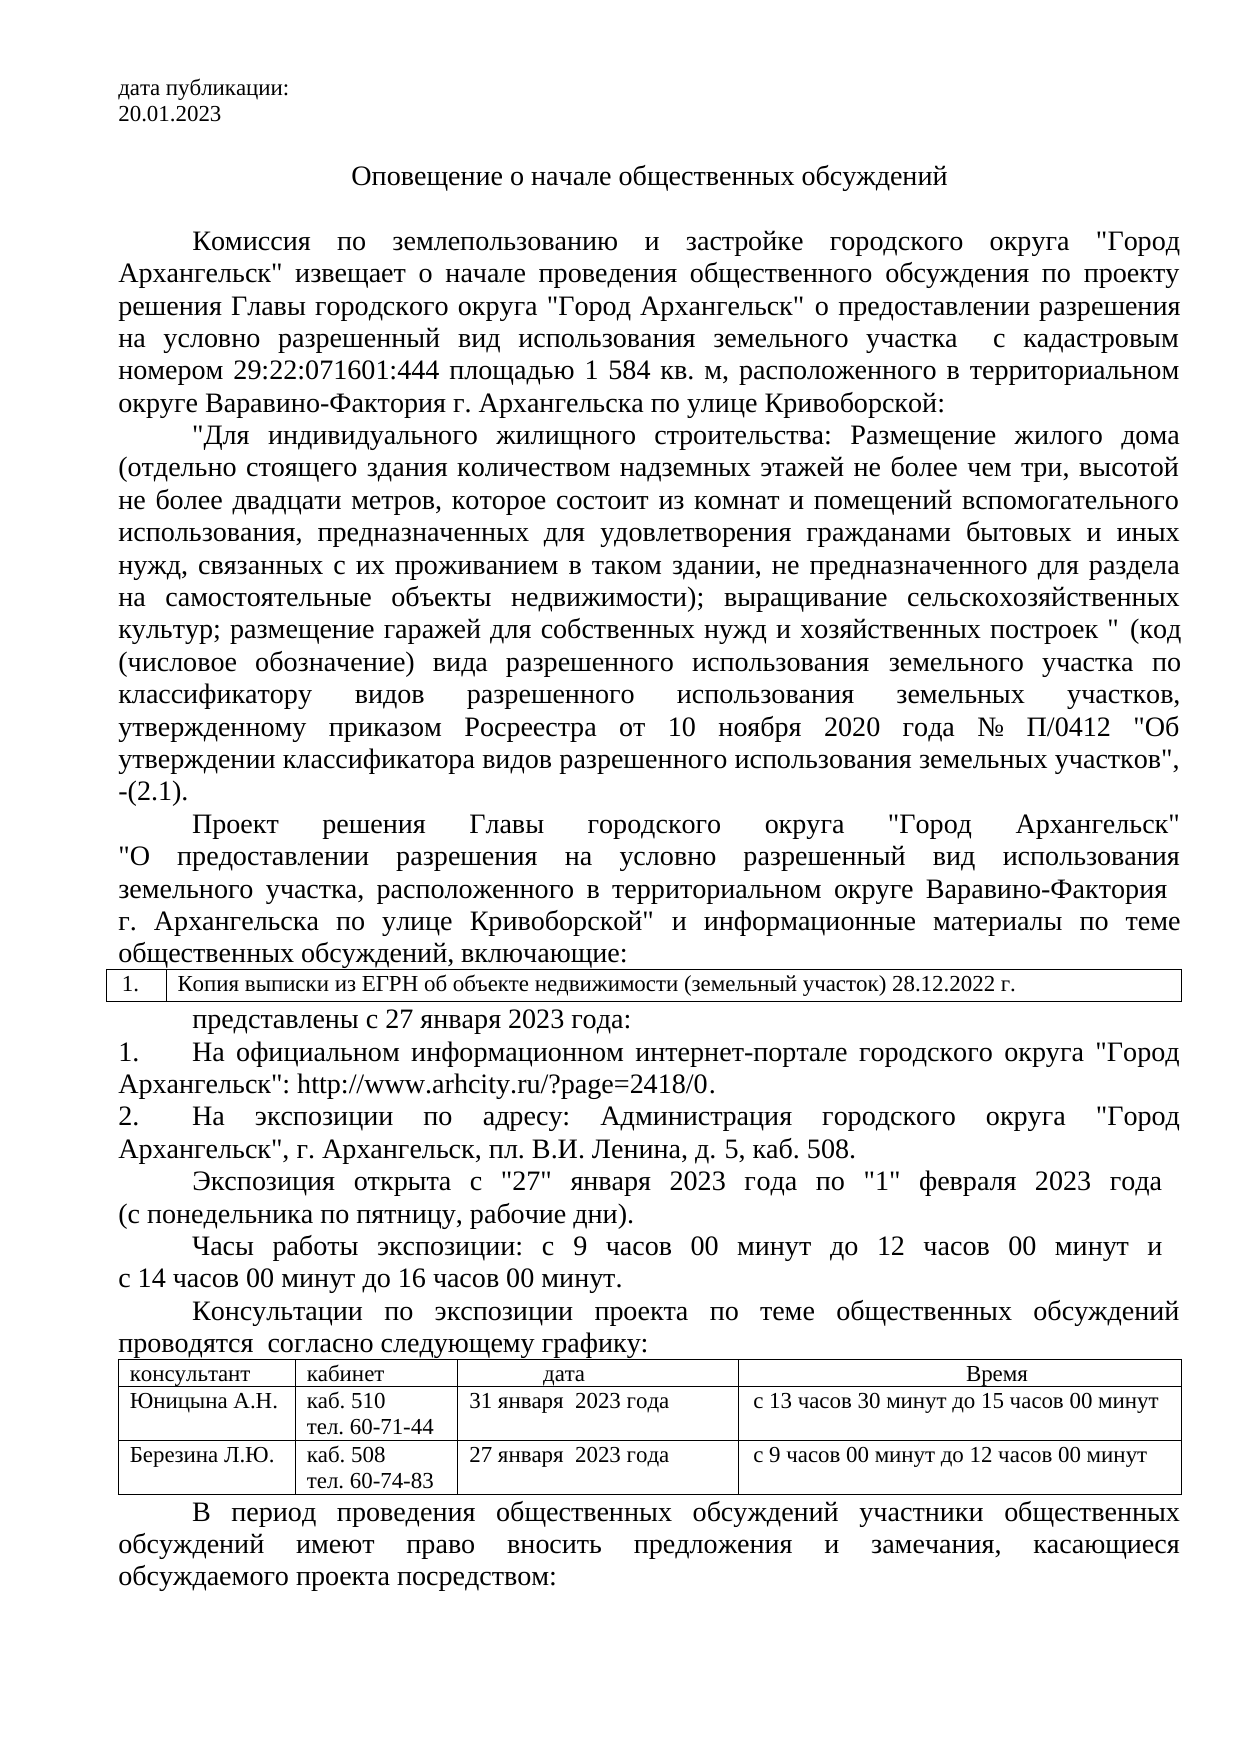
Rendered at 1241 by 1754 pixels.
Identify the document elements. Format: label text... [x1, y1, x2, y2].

table_cell с 9 часов 00 минут до 12 часов 00 минут [739, 1441, 1181, 1493]
text Проект решения Главы городского округа "Город Архангельск" "О предоставлении разрешения на условно разрешенный вид использования земельного участка, расположенного в территориальном округе Варавино-Фактория г. Архангельска по улице Кривоборской" и информационные материалы по теме общественных обсуждений, включающие: [118, 807, 1181, 969]
text "Для индивидуального жилищного строительства: Размещение жилого дома (отдельно стоящего здания количеством надземных этажей не более чем три, высотой не более двадцати метров, которое состоит из комнат и помещений вспомогательного использования, предназначенных для удовлетворения гражданами бытовых и иных нужд, связанных с их проживанием в таком здании, не предназначенного для раздела на самостоятельные объекты недвижимости); выращивание сельскохозяйственных культур; размещение гаражей для собственных нужд и хозяйственных построек " (код (числовое обозначение) вида разрешенного использования земельного участка по классификатору видов разрешенного использования земельных участков, утвержденному приказом Росреестра от 10 ноября 2020 года № П/0412 "Об утверждении классификатора видов разрешенного использования земельных участков", -(2.1). [118, 418, 1181, 807]
table_cell каб. 508 тел. 60-74-83 [296, 1441, 457, 1493]
table_cell 27 января 2023 года [458, 1441, 738, 1493]
table_header Время [739, 1360, 1181, 1386]
text 1. На официальном информационном интернет-портале городского округа "Город Архангельск": http://www.arhcity.ru/?page=2418/0. [118, 1035, 1181, 1099]
text Часы работы экспозиции: с 9 часов 00 минут до 12 часов 00 минут и с 14 часов 00 минут до 16 часов 00 минут. [118, 1229, 1181, 1294]
table_cell с 13 часов 30 минут до 15 часов 00 минут [739, 1387, 1181, 1440]
table_header кабинет [296, 1360, 457, 1386]
text дата публикации: [118, 74, 1181, 100]
table_cell 31 января 2023 года [458, 1387, 738, 1440]
table_header 1. [107, 970, 166, 1001]
table_header дата [458, 1360, 738, 1386]
text В период проведения общественных обсуждений участники общественных обсуждений имеют право вносить предложения и замечания, касающиеся обсуждаемого проекта посредством: [118, 1495, 1181, 1592]
table_header консультант [119, 1360, 295, 1386]
table_cell Юницына А.Н. [119, 1387, 295, 1440]
table_cell Березина Л.Ю. [119, 1441, 295, 1493]
text 20.01.2023 [118, 100, 1181, 127]
text Оповещение о начале общественных обсуждений [118, 159, 1181, 191]
text Экспозиция открыта с "27" января 2023 года по "1" февраля 2023 года (с понедельника по пятницу, рабочие дни). [118, 1164, 1181, 1229]
text представлены с 27 января 2023 года: [118, 1002, 1181, 1035]
table_header Копия выписки из ЕГРН об объекте недвижимости (земельный участок) 28.12.2022 г. [167, 970, 1181, 1001]
text 2. На экспозиции по адресу: Администрация городского округа "Город Архангельск", г. Архангельск, пл. В.И. Ленина, д. 5, каб. 508. [118, 1099, 1181, 1164]
text Комиссия по землепользованию и застройке городского округа "Город Архангельск" извещает о начале проведения общественного обсуждения по проекту решения Главы городского округа "Город Архангельск" о предоставлении разрешения на условно разрешенный вид использования земельного участка с кадастровым номером 29:22:071601:444 площадью 1 584 кв. м, расположенного в территориальном округе Варавино-Фактория г. Архангельска по улице Кривоборской: [118, 224, 1181, 418]
table_cell каб. 510 тел. 60-71-44 [296, 1387, 457, 1440]
text Консультации по экспозиции проекта по теме общественных обсуждений проводятся согласно следующему графику: [118, 1294, 1181, 1359]
